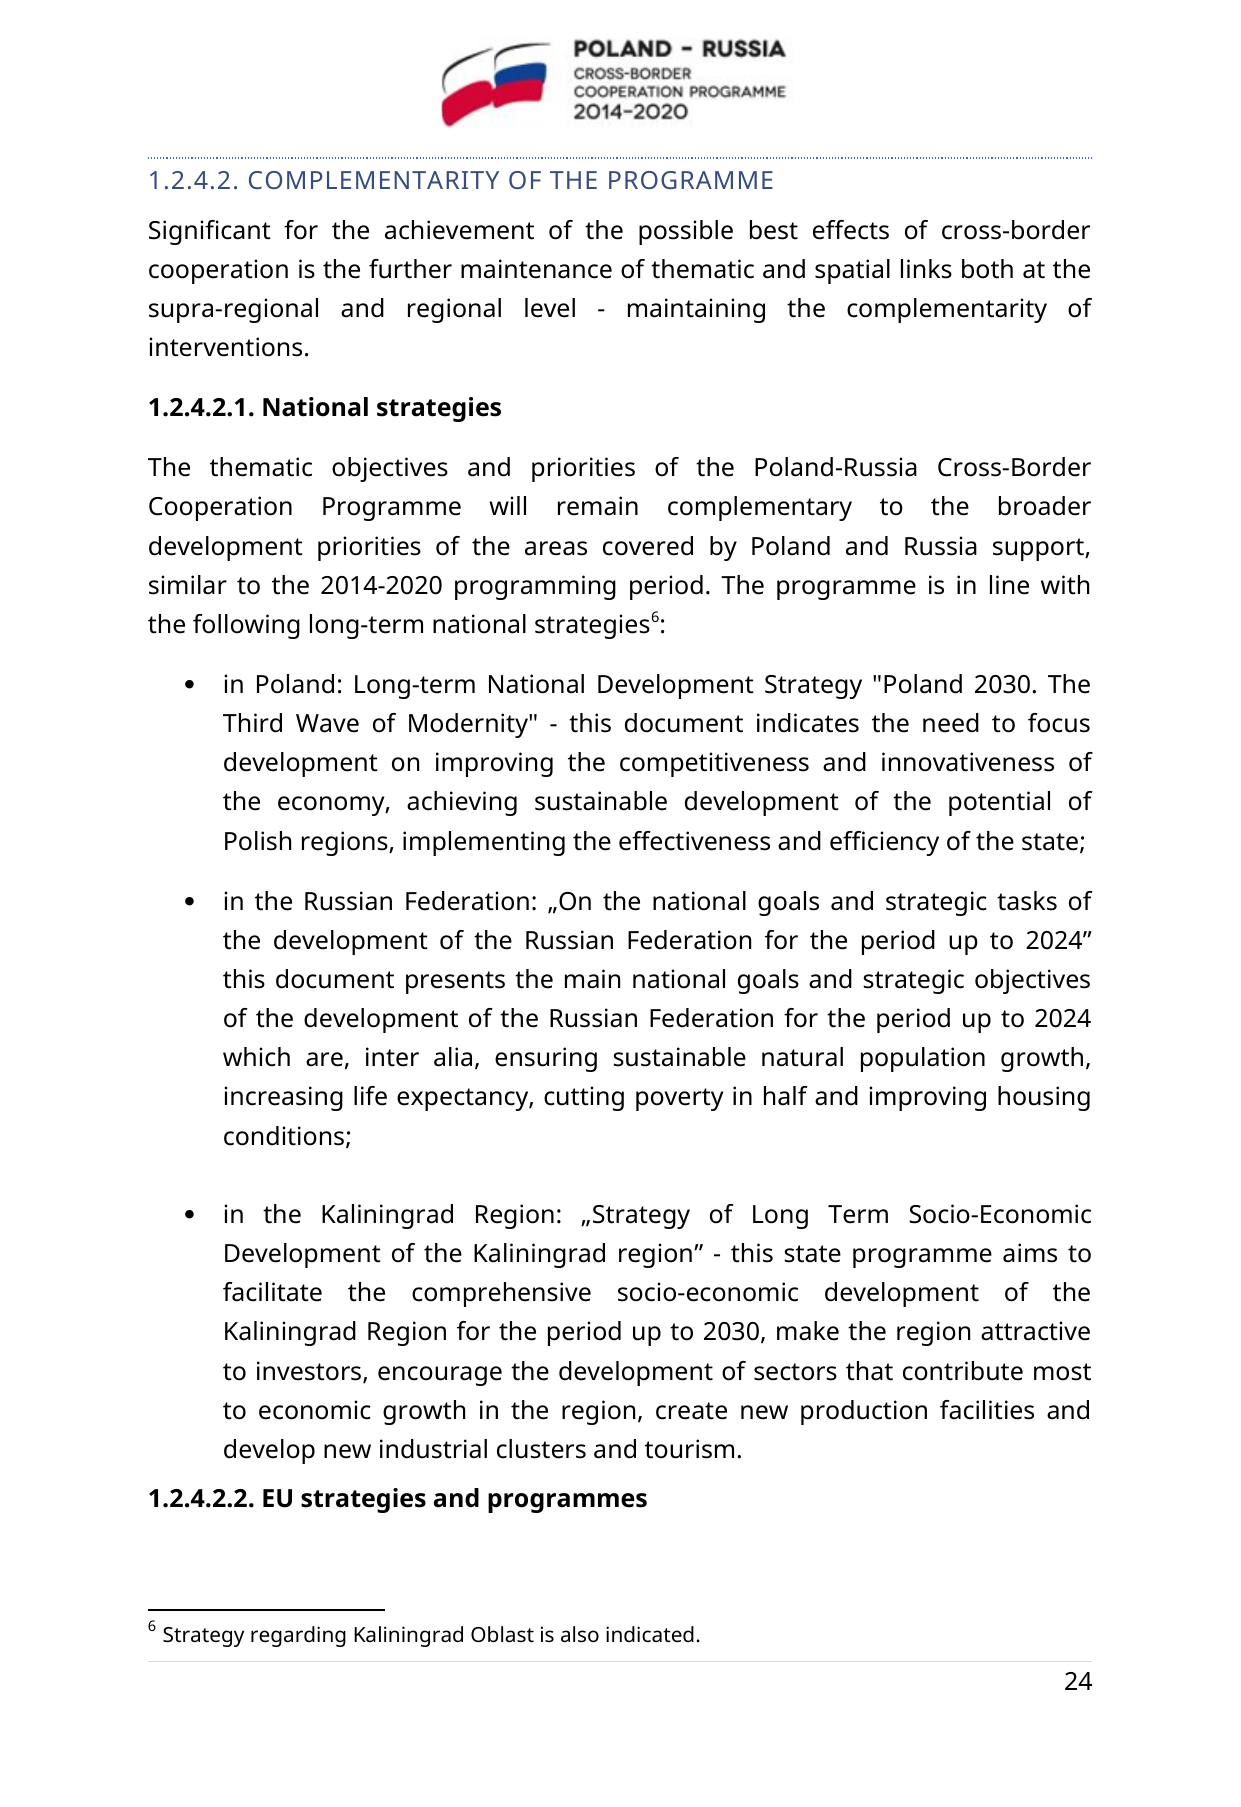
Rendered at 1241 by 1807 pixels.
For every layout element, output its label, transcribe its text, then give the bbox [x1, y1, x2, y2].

list in Poland: Long-term National Development Strategy "Poland 2030. The Third Wave of Modernity" - this document indicates the need to focus development on improving the competitiveness and innovativeness of the economy, achieving sustainable development of the potential of Polish regions, implementing the effectiveness and efficiency of the state; [185, 666, 1092, 857]
text Significant for the achievement of the possible best effects of cross-border cooperation is the further maintenance of thematic and spatial links both at the supra-regional and regional level - maintaining the complementarity of interventions. [148, 212, 1092, 364]
picture [441, 25, 799, 137]
list in the Kaliningrad Region: „Strategy of Long Term Socio-Economic Development of the Kaliningrad region” - this state programme aims to facilitate the comprehensive socio-economic development of the Kaliningrad Region for the period up to 2030, make the region attractive to investors, encourage the development of sectors that contribute most to economic growth in the region, create new production facilities and develop new industrial clusters and tourism. [185, 1196, 1092, 1466]
text 1.2.4.2.1. National strategies [148, 390, 1092, 424]
text 1.2.4.2.2. EU strategies and programmes [148, 1481, 1092, 1515]
list in the Russian Federation: „On the national goals and strategic tasks of the development of the Russian Federation for the period up to 2024” this document presents the main national goals and strategic objectives of the development of the Russian Federation for the period up to 2024 which are, inter alia, ensuring sustainable natural population growth, increasing life expectancy, cutting poverty in half and improving housing conditions; [185, 883, 1092, 1152]
subtitle 1.2.4.2. Complementarity of the programme [148, 157, 1092, 197]
text The thematic objectives and priorities of the Poland-Russia Cross-Border Cooperation Programme will remain complementary to the broader development priorities of the areas covered by Poland and Russia support, similar to the 2014-2020 programming period. The programme is in line with the following long-term national strategies: [148, 450, 1092, 641]
